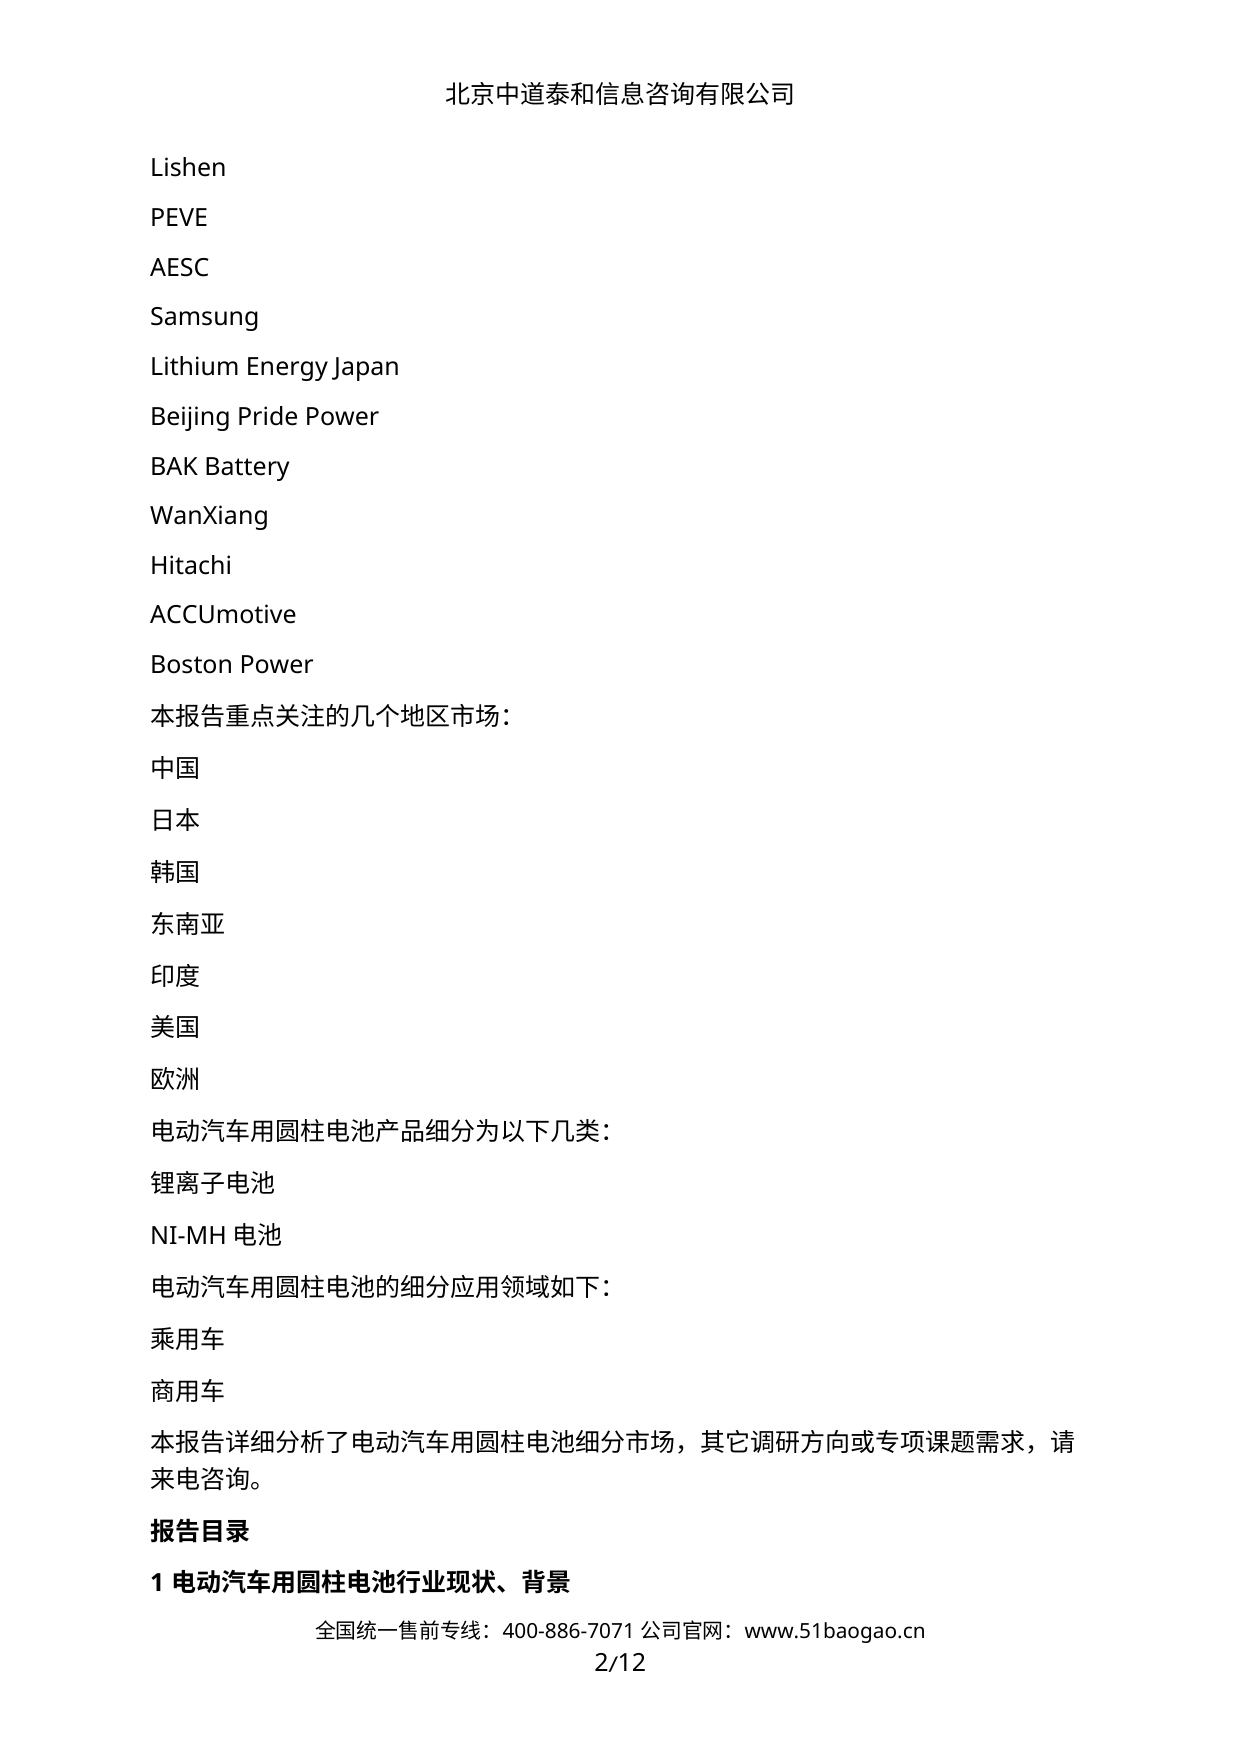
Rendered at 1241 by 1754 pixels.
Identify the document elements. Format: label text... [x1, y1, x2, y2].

text 本报告重点关注的几个地区市场： [150, 697, 1090, 733]
text Lithium Energy Japan [150, 349, 1090, 383]
text ACCUmotive [150, 597, 1090, 631]
text AESC [150, 249, 1090, 283]
text 商用车 [150, 1371, 1090, 1407]
text 印度 [150, 956, 1090, 992]
text 电动汽车用圆柱电池的细分应用领域如下： [150, 1267, 1090, 1303]
text 电动汽车用圆柱电池产品细分为以下几类： [150, 1112, 1090, 1148]
text WanXiang [150, 498, 1090, 532]
text 本报告详细分析了电动汽车用圆柱电池细分市场，其它调研方向或专项课题需求，请来电咨询。 [150, 1423, 1090, 1495]
text 乘用车 [150, 1319, 1090, 1355]
text 报告目录 [150, 1511, 1090, 1547]
text Hitachi [150, 547, 1090, 582]
text 韩国 [150, 852, 1090, 888]
text NI-MH电池 [150, 1215, 1090, 1252]
text Lishen [150, 150, 1090, 184]
text Samsung [150, 299, 1090, 333]
text 欧洲 [150, 1060, 1090, 1096]
text BAK Battery [150, 448, 1090, 482]
text 锂离子电池 [150, 1163, 1090, 1200]
text 东南亚 [150, 904, 1090, 940]
text 中国 [150, 748, 1090, 785]
text PEVE [150, 200, 1090, 234]
text 美国 [150, 1008, 1090, 1044]
text Beijing Pride Power [150, 398, 1090, 432]
text Boston Power [150, 647, 1090, 681]
text 日本 [150, 800, 1090, 837]
text 1 电动汽车用圆柱电池行业现状、背景 [150, 1563, 1090, 1599]
